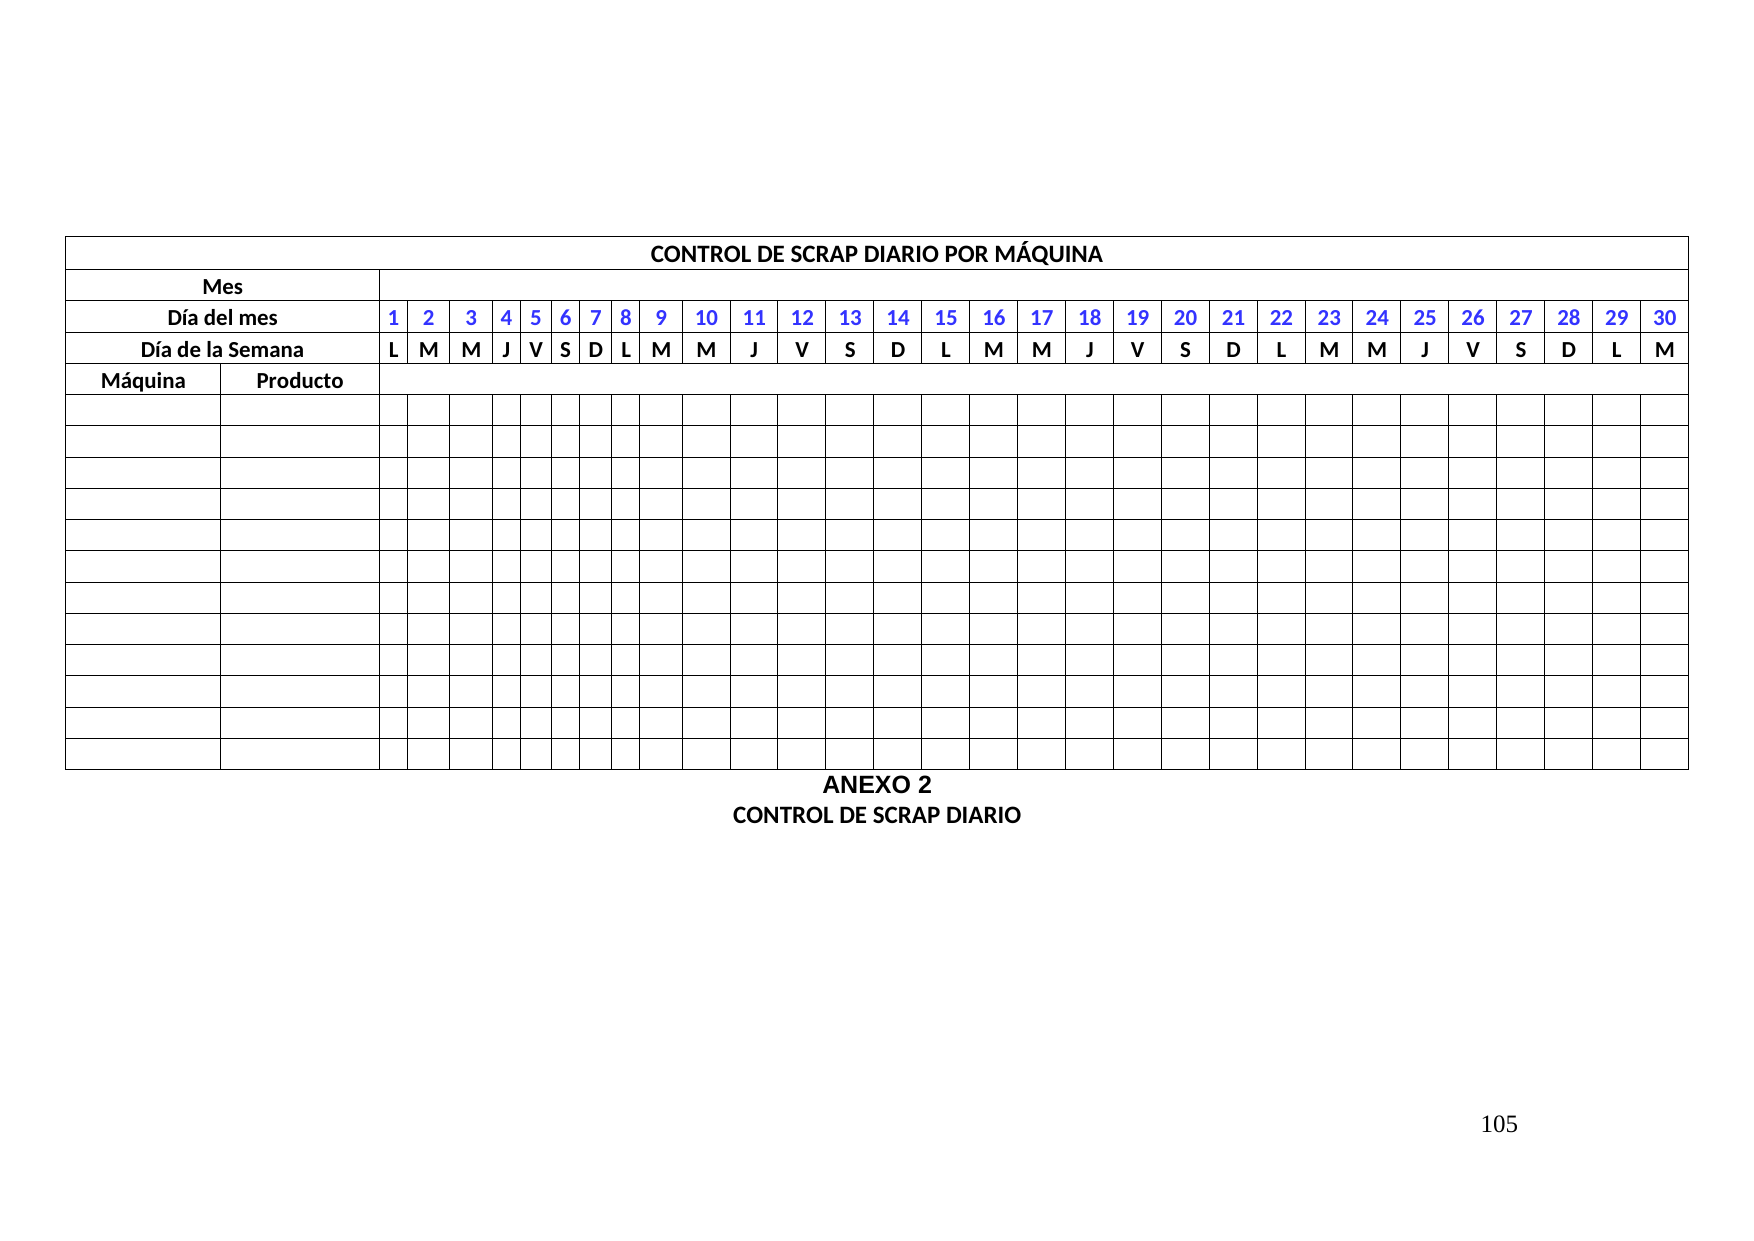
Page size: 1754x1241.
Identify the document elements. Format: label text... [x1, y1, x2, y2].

table_cell [1210, 489, 1257, 519]
table_cell 10 [683, 301, 730, 332]
table_cell [580, 520, 611, 550]
table_cell 2 [408, 301, 449, 332]
table_cell [66, 645, 220, 675]
table_cell [408, 708, 449, 738]
table_cell [1018, 614, 1065, 644]
table_cell [778, 739, 825, 769]
table_cell [874, 551, 921, 582]
table_cell [1210, 520, 1257, 550]
table_cell [1162, 520, 1209, 550]
table_cell [1114, 645, 1161, 675]
table_cell [1066, 520, 1113, 550]
table_cell Máquina [66, 364, 220, 394]
table_cell [380, 489, 407, 519]
table_cell [1306, 708, 1352, 738]
table_cell [1353, 583, 1400, 613]
table_cell 15 [922, 301, 969, 332]
table_cell [580, 426, 611, 457]
table_cell [493, 395, 520, 425]
table_cell [1210, 676, 1257, 707]
table_cell [778, 708, 825, 738]
table_cell [612, 614, 639, 644]
table_cell [1545, 645, 1592, 675]
table_cell [1497, 395, 1544, 425]
table_cell 7 [580, 301, 611, 332]
table_cell [922, 739, 969, 769]
table_cell [1353, 645, 1400, 675]
table_cell [450, 708, 492, 738]
table_cell [221, 520, 379, 550]
table_cell [1210, 614, 1257, 644]
table_cell [1114, 708, 1161, 738]
table_cell [521, 708, 551, 738]
table_cell M [450, 333, 492, 363]
table_cell [221, 676, 379, 707]
table_cell [922, 489, 969, 519]
table_cell [640, 458, 682, 488]
table_cell [1258, 458, 1305, 488]
table_cell [1497, 458, 1544, 488]
table_cell [1449, 551, 1496, 582]
table_cell [521, 583, 551, 613]
text CONTROL DE SCRAP DIARIO [236, 799, 1518, 829]
table_cell 16 [970, 301, 1017, 332]
table_cell [1210, 739, 1257, 769]
table_cell [580, 645, 611, 675]
table_cell [778, 489, 825, 519]
table_cell [1066, 426, 1113, 457]
table_cell [1497, 739, 1544, 769]
table_cell 27 [1497, 301, 1544, 332]
table_cell [1401, 551, 1448, 582]
table_cell [1306, 614, 1352, 644]
table_cell [970, 551, 1017, 582]
table_cell M [1306, 333, 1352, 363]
table_cell [1401, 708, 1448, 738]
table_cell [221, 614, 379, 644]
table_cell [552, 583, 579, 613]
table_cell [922, 395, 969, 425]
table_cell [1497, 489, 1544, 519]
table_cell [380, 395, 407, 425]
table_cell [521, 739, 551, 769]
table_cell [731, 583, 777, 613]
table_cell [1210, 583, 1257, 613]
table_cell [922, 676, 969, 707]
table_cell [683, 458, 730, 488]
table_cell [450, 551, 492, 582]
table_cell [778, 645, 825, 675]
table_cell 26 [1449, 301, 1496, 332]
table_cell [1018, 708, 1065, 738]
table_cell S [1162, 333, 1209, 363]
table_cell 13 [826, 301, 873, 332]
table_cell [521, 395, 551, 425]
table_cell [380, 551, 407, 582]
table_cell [1545, 708, 1592, 738]
table_cell [1162, 395, 1209, 425]
table_cell [1258, 489, 1305, 519]
table_cell L [1258, 333, 1305, 363]
table_cell [493, 645, 520, 675]
table_cell [552, 551, 579, 582]
table_cell [874, 708, 921, 738]
table_cell [221, 395, 379, 425]
table_cell [450, 614, 492, 644]
table_cell 17 [1018, 301, 1065, 332]
table_cell [874, 614, 921, 644]
table_cell [612, 739, 639, 769]
table_cell [1258, 708, 1305, 738]
table_cell 30 [1641, 301, 1688, 332]
table_cell [493, 708, 520, 738]
table_cell [826, 520, 873, 550]
table_cell [1545, 489, 1592, 519]
table_cell [1258, 551, 1305, 582]
table_cell [221, 708, 379, 738]
table_cell [580, 614, 611, 644]
table_cell 21 [1210, 301, 1257, 332]
table_cell [450, 489, 492, 519]
table_cell [612, 708, 639, 738]
table_cell [1306, 739, 1352, 769]
table_cell [1018, 395, 1065, 425]
table_cell [1449, 739, 1496, 769]
table_cell [1593, 426, 1640, 457]
table_cell [450, 520, 492, 550]
table_cell [580, 739, 611, 769]
table_cell [493, 676, 520, 707]
table_cell [731, 676, 777, 707]
table_cell S [552, 333, 579, 363]
table_cell [683, 489, 730, 519]
table_cell [1114, 614, 1161, 644]
table_cell [640, 739, 682, 769]
table_cell [1401, 395, 1448, 425]
table_cell [1018, 458, 1065, 488]
table_cell [1353, 676, 1400, 707]
table_cell [874, 739, 921, 769]
table_cell [1401, 739, 1448, 769]
table_cell 4 [493, 301, 520, 332]
table_cell [640, 645, 682, 675]
table_cell [1593, 395, 1640, 425]
table_cell [612, 489, 639, 519]
table_cell [66, 676, 220, 707]
table_cell [1449, 583, 1496, 613]
table_cell [1162, 614, 1209, 644]
table_cell [826, 395, 873, 425]
table_cell [521, 458, 551, 488]
table_cell [1066, 395, 1113, 425]
table_cell [450, 645, 492, 675]
table_cell [66, 614, 220, 644]
table_cell [1641, 426, 1688, 457]
table_cell [683, 520, 730, 550]
table_cell [580, 458, 611, 488]
table_cell [778, 551, 825, 582]
table_cell [970, 614, 1017, 644]
table_cell [1162, 645, 1209, 675]
table_cell [922, 520, 969, 550]
table_cell J [1066, 333, 1113, 363]
table_cell [683, 645, 730, 675]
table_cell [1066, 739, 1113, 769]
table_cell [1306, 520, 1352, 550]
table_cell [1641, 458, 1688, 488]
table_cell [1066, 645, 1113, 675]
table_cell [408, 614, 449, 644]
table_cell [1306, 676, 1352, 707]
table_cell [380, 520, 407, 550]
table_cell [552, 426, 579, 457]
table_cell [1545, 426, 1592, 457]
table_cell [1210, 645, 1257, 675]
table_cell [640, 583, 682, 613]
table_cell [408, 458, 449, 488]
table_cell [1258, 583, 1305, 613]
table_cell [1306, 395, 1352, 425]
table_cell [1258, 645, 1305, 675]
table_cell [778, 395, 825, 425]
table_cell 11 [731, 301, 777, 332]
table_cell [683, 583, 730, 613]
table_cell [1497, 614, 1544, 644]
table_cell [1545, 739, 1592, 769]
table_cell [970, 458, 1017, 488]
table_cell [1114, 676, 1161, 707]
table_cell [1018, 645, 1065, 675]
table_cell [1018, 676, 1065, 707]
table_cell [1545, 614, 1592, 644]
table_cell 28 [1545, 301, 1592, 332]
table_cell [1258, 395, 1305, 425]
table_cell [612, 551, 639, 582]
table_cell [1641, 489, 1688, 519]
table_cell [683, 551, 730, 582]
table_cell [1162, 458, 1209, 488]
table_cell J [493, 333, 520, 363]
table_cell [1641, 614, 1688, 644]
table_cell [1641, 395, 1688, 425]
table_cell [826, 645, 873, 675]
table_cell 9 [640, 301, 682, 332]
table_cell [521, 551, 551, 582]
table_cell M [408, 333, 449, 363]
table_cell [778, 520, 825, 550]
table_cell Día de la Semana [66, 333, 379, 363]
table_cell [1593, 551, 1640, 582]
table_cell [1497, 583, 1544, 613]
table_cell [66, 551, 220, 582]
table_cell J [731, 333, 777, 363]
table_cell [874, 395, 921, 425]
table_cell [408, 583, 449, 613]
table_cell [1018, 583, 1065, 613]
table_cell [408, 645, 449, 675]
table_cell [1497, 645, 1544, 675]
table_cell [874, 520, 921, 550]
table_cell [450, 426, 492, 457]
table_cell [922, 614, 969, 644]
table_cell [493, 520, 520, 550]
table_cell M [1018, 333, 1065, 363]
table_cell L [1593, 333, 1640, 363]
table_cell [1210, 708, 1257, 738]
table_cell [1449, 395, 1496, 425]
table_cell [493, 551, 520, 582]
table_cell [1353, 551, 1400, 582]
table_cell [1258, 676, 1305, 707]
table_cell [731, 739, 777, 769]
table_cell [970, 489, 1017, 519]
table_cell [1258, 614, 1305, 644]
table_cell [1449, 458, 1496, 488]
table_cell [1066, 551, 1113, 582]
table_cell [1449, 489, 1496, 519]
table_cell [1401, 520, 1448, 550]
table_cell [922, 426, 969, 457]
table_cell [826, 676, 873, 707]
table_cell 25 [1401, 301, 1448, 332]
table_cell [221, 739, 379, 769]
table_cell [521, 676, 551, 707]
table_cell [221, 583, 379, 613]
table_cell [380, 458, 407, 488]
table_cell M [970, 333, 1017, 363]
table_cell [1497, 426, 1544, 457]
table_cell L [922, 333, 969, 363]
table_cell [612, 645, 639, 675]
table_cell [521, 489, 551, 519]
table_cell [408, 739, 449, 769]
table_cell [612, 458, 639, 488]
table_cell M [1641, 333, 1688, 363]
table_cell [970, 739, 1017, 769]
table_cell [1353, 458, 1400, 488]
table_cell [731, 395, 777, 425]
table_cell [552, 520, 579, 550]
table_cell [1449, 426, 1496, 457]
table_cell [1641, 551, 1688, 582]
table_cell [1018, 551, 1065, 582]
table_cell [1449, 520, 1496, 550]
table_cell [1353, 520, 1400, 550]
table_cell [521, 520, 551, 550]
table_cell [1066, 489, 1113, 519]
table_cell [521, 614, 551, 644]
table_cell [380, 739, 407, 769]
table_cell [683, 676, 730, 707]
table_cell [1066, 676, 1113, 707]
table_cell Producto [221, 364, 379, 394]
table_cell [826, 708, 873, 738]
table_cell [826, 489, 873, 519]
table_cell [1545, 676, 1592, 707]
table_cell [66, 426, 220, 457]
table_cell [1306, 645, 1352, 675]
table_cell [970, 395, 1017, 425]
table_cell [1641, 739, 1688, 769]
table_cell [970, 426, 1017, 457]
table_cell [66, 583, 220, 613]
table_cell [874, 458, 921, 488]
table_cell [408, 426, 449, 457]
table_cell [778, 426, 825, 457]
table_cell [1545, 395, 1592, 425]
table_cell [970, 708, 1017, 738]
table_cell [1162, 708, 1209, 738]
table_cell [970, 645, 1017, 675]
table_cell [922, 583, 969, 613]
table_cell [1593, 708, 1640, 738]
table_cell [1066, 458, 1113, 488]
table_cell [1641, 645, 1688, 675]
table_cell [612, 520, 639, 550]
table_cell [1162, 676, 1209, 707]
table_cell [970, 676, 1017, 707]
table_cell [493, 583, 520, 613]
table_cell [640, 614, 682, 644]
table_cell [874, 489, 921, 519]
table_cell [580, 583, 611, 613]
table_cell [826, 426, 873, 457]
table_cell [66, 708, 220, 738]
table_cell [1545, 583, 1592, 613]
table_cell D [580, 333, 611, 363]
table_cell [493, 426, 520, 457]
table_cell [493, 458, 520, 488]
table_cell [1401, 583, 1448, 613]
table_cell [1210, 551, 1257, 582]
table_cell [683, 395, 730, 425]
table_cell [922, 708, 969, 738]
table_cell [408, 676, 449, 707]
table_cell Mes [66, 270, 379, 300]
table_cell [874, 426, 921, 457]
table_cell [612, 426, 639, 457]
table_cell [1018, 426, 1065, 457]
table_cell [640, 426, 682, 457]
table_cell 19 [1114, 301, 1161, 332]
table_cell [640, 676, 682, 707]
table_cell D [874, 333, 921, 363]
table_cell [450, 676, 492, 707]
table_cell [580, 676, 611, 707]
table_cell [1593, 645, 1640, 675]
table_cell [66, 489, 220, 519]
table_cell [1593, 458, 1640, 488]
table_cell [731, 426, 777, 457]
table_cell 6 [552, 301, 579, 332]
table_cell [731, 520, 777, 550]
table_cell [552, 395, 579, 425]
table_cell [640, 551, 682, 582]
table_cell [1258, 426, 1305, 457]
table_cell [826, 458, 873, 488]
table_cell [1593, 520, 1640, 550]
table_cell [221, 551, 379, 582]
table_cell [1545, 520, 1592, 550]
table_cell S [1497, 333, 1544, 363]
table_cell [221, 426, 379, 457]
table_cell 14 [874, 301, 921, 332]
table_cell [408, 520, 449, 550]
table_cell [1353, 489, 1400, 519]
table_cell [521, 645, 551, 675]
table_cell 22 [1258, 301, 1305, 332]
table_cell [1641, 583, 1688, 613]
table_cell [1545, 458, 1592, 488]
table_cell [1306, 489, 1352, 519]
table_cell [450, 583, 492, 613]
table_cell [66, 520, 220, 550]
table_cell [778, 583, 825, 613]
table_cell [380, 676, 407, 707]
table_cell [380, 583, 407, 613]
table_cell [221, 489, 379, 519]
table_cell 18 [1066, 301, 1113, 332]
table_cell [380, 708, 407, 738]
table_cell S [826, 333, 873, 363]
table_cell [1401, 458, 1448, 488]
table_cell [493, 739, 520, 769]
table_cell [1210, 458, 1257, 488]
table_cell [1018, 520, 1065, 550]
table_cell L [612, 333, 639, 363]
table_cell [612, 395, 639, 425]
table_cell [731, 645, 777, 675]
table_cell [922, 551, 969, 582]
table_cell [450, 395, 492, 425]
table_cell [521, 426, 551, 457]
table_cell 23 [1306, 301, 1352, 332]
table_cell [580, 395, 611, 425]
table_cell [1641, 520, 1688, 550]
table_cell [1066, 583, 1113, 613]
table_cell [580, 489, 611, 519]
table_cell 3 [450, 301, 492, 332]
table_cell [1593, 614, 1640, 644]
table_cell [1066, 614, 1113, 644]
table_cell [1210, 395, 1257, 425]
table_cell L [380, 333, 407, 363]
table_cell 29 [1593, 301, 1640, 332]
table_cell [731, 489, 777, 519]
table_cell 8 [612, 301, 639, 332]
table_cell [922, 645, 969, 675]
table_cell [580, 551, 611, 582]
table_cell [552, 489, 579, 519]
table_cell [408, 551, 449, 582]
table_cell [1353, 739, 1400, 769]
table_cell [1114, 520, 1161, 550]
table_cell [552, 458, 579, 488]
table_cell [1114, 489, 1161, 519]
table_cell [683, 708, 730, 738]
table_cell [1306, 583, 1352, 613]
table_cell [66, 395, 220, 425]
table_cell [380, 426, 407, 457]
table_cell V [778, 333, 825, 363]
table_cell [493, 614, 520, 644]
table_cell M [1353, 333, 1400, 363]
table_cell [1401, 426, 1448, 457]
table_cell 20 [1162, 301, 1209, 332]
table_cell [552, 645, 579, 675]
table_cell [1353, 395, 1400, 425]
table_cell [408, 489, 449, 519]
table_cell [221, 645, 379, 675]
table_cell [778, 614, 825, 644]
table_cell [1162, 551, 1209, 582]
table_cell [380, 364, 1688, 394]
table_cell [1641, 676, 1688, 707]
table_cell [970, 520, 1017, 550]
table_cell [552, 739, 579, 769]
table_cell [874, 583, 921, 613]
table_cell [1449, 676, 1496, 707]
table_cell [380, 645, 407, 675]
table_cell [826, 551, 873, 582]
table_cell [1497, 676, 1544, 707]
table_cell [1449, 645, 1496, 675]
table_cell [778, 458, 825, 488]
table_cell [1114, 395, 1161, 425]
text ANEXO 2 [236, 770, 1518, 799]
table_cell [1306, 458, 1352, 488]
table_cell [1114, 551, 1161, 582]
table_cell D [1545, 333, 1592, 363]
table_cell [380, 614, 407, 644]
table_cell [640, 489, 682, 519]
table_cell [1018, 739, 1065, 769]
table_cell [1545, 551, 1592, 582]
table_cell [731, 458, 777, 488]
table_cell M [640, 333, 682, 363]
table_cell [640, 520, 682, 550]
table_cell [1449, 614, 1496, 644]
table_cell [66, 739, 220, 769]
table_cell [1114, 739, 1161, 769]
table_cell [1258, 739, 1305, 769]
table_cell [1162, 489, 1209, 519]
table_cell [1593, 676, 1640, 707]
table_cell [1593, 583, 1640, 613]
table_cell [640, 395, 682, 425]
table_cell [683, 614, 730, 644]
table_cell [552, 614, 579, 644]
table_cell [1114, 583, 1161, 613]
table_cell [552, 676, 579, 707]
table_cell [450, 739, 492, 769]
table_cell [826, 739, 873, 769]
table_cell [683, 739, 730, 769]
table_cell 12 [778, 301, 825, 332]
table_cell [580, 708, 611, 738]
table_cell [66, 458, 220, 488]
table_cell [1018, 489, 1065, 519]
table_cell [683, 426, 730, 457]
table_cell [1401, 645, 1448, 675]
table_cell [731, 614, 777, 644]
table_cell [1593, 739, 1640, 769]
table_cell [612, 583, 639, 613]
table_cell 1 [380, 301, 407, 332]
table_cell [1258, 520, 1305, 550]
table_cell [1401, 614, 1448, 644]
table_header CONTROL DE SCRAP DIARIO POR MÁQUINA [66, 237, 1688, 269]
table_cell [640, 708, 682, 738]
table_cell [778, 676, 825, 707]
table_cell [221, 458, 379, 488]
table_cell Día del mes [66, 301, 379, 332]
table_cell [1114, 458, 1161, 488]
table_cell [1641, 708, 1688, 738]
table_cell V [1449, 333, 1496, 363]
table_cell [1306, 551, 1352, 582]
table_cell [1162, 426, 1209, 457]
table_cell [493, 489, 520, 519]
table_cell [450, 458, 492, 488]
table_cell [1497, 708, 1544, 738]
table_cell [922, 458, 969, 488]
table_cell [1210, 426, 1257, 457]
table_cell [1401, 489, 1448, 519]
table_cell J [1401, 333, 1448, 363]
table_cell [970, 583, 1017, 613]
table_cell [731, 551, 777, 582]
table_cell [1162, 583, 1209, 613]
table_cell V [521, 333, 551, 363]
table_cell [1449, 708, 1496, 738]
table_cell [1353, 708, 1400, 738]
table_cell [1401, 676, 1448, 707]
table_cell [380, 270, 1688, 300]
table_cell [1497, 520, 1544, 550]
table_cell [731, 708, 777, 738]
table_cell D [1210, 333, 1257, 363]
table_cell V [1114, 333, 1161, 363]
table_cell [1162, 739, 1209, 769]
table_cell [1066, 708, 1113, 738]
table_cell [612, 676, 639, 707]
table_cell [1353, 614, 1400, 644]
table_cell [826, 614, 873, 644]
table_cell [874, 645, 921, 675]
table_cell 24 [1353, 301, 1400, 332]
table_cell [552, 708, 579, 738]
table_cell 5 [521, 301, 551, 332]
table_cell [1353, 426, 1400, 457]
table_cell M [683, 333, 730, 363]
table_cell [408, 395, 449, 425]
table_cell [1593, 489, 1640, 519]
table_cell [1497, 551, 1544, 582]
table_cell [1114, 426, 1161, 457]
table_cell [826, 583, 873, 613]
table_cell [1306, 426, 1352, 457]
table_cell [874, 676, 921, 707]
